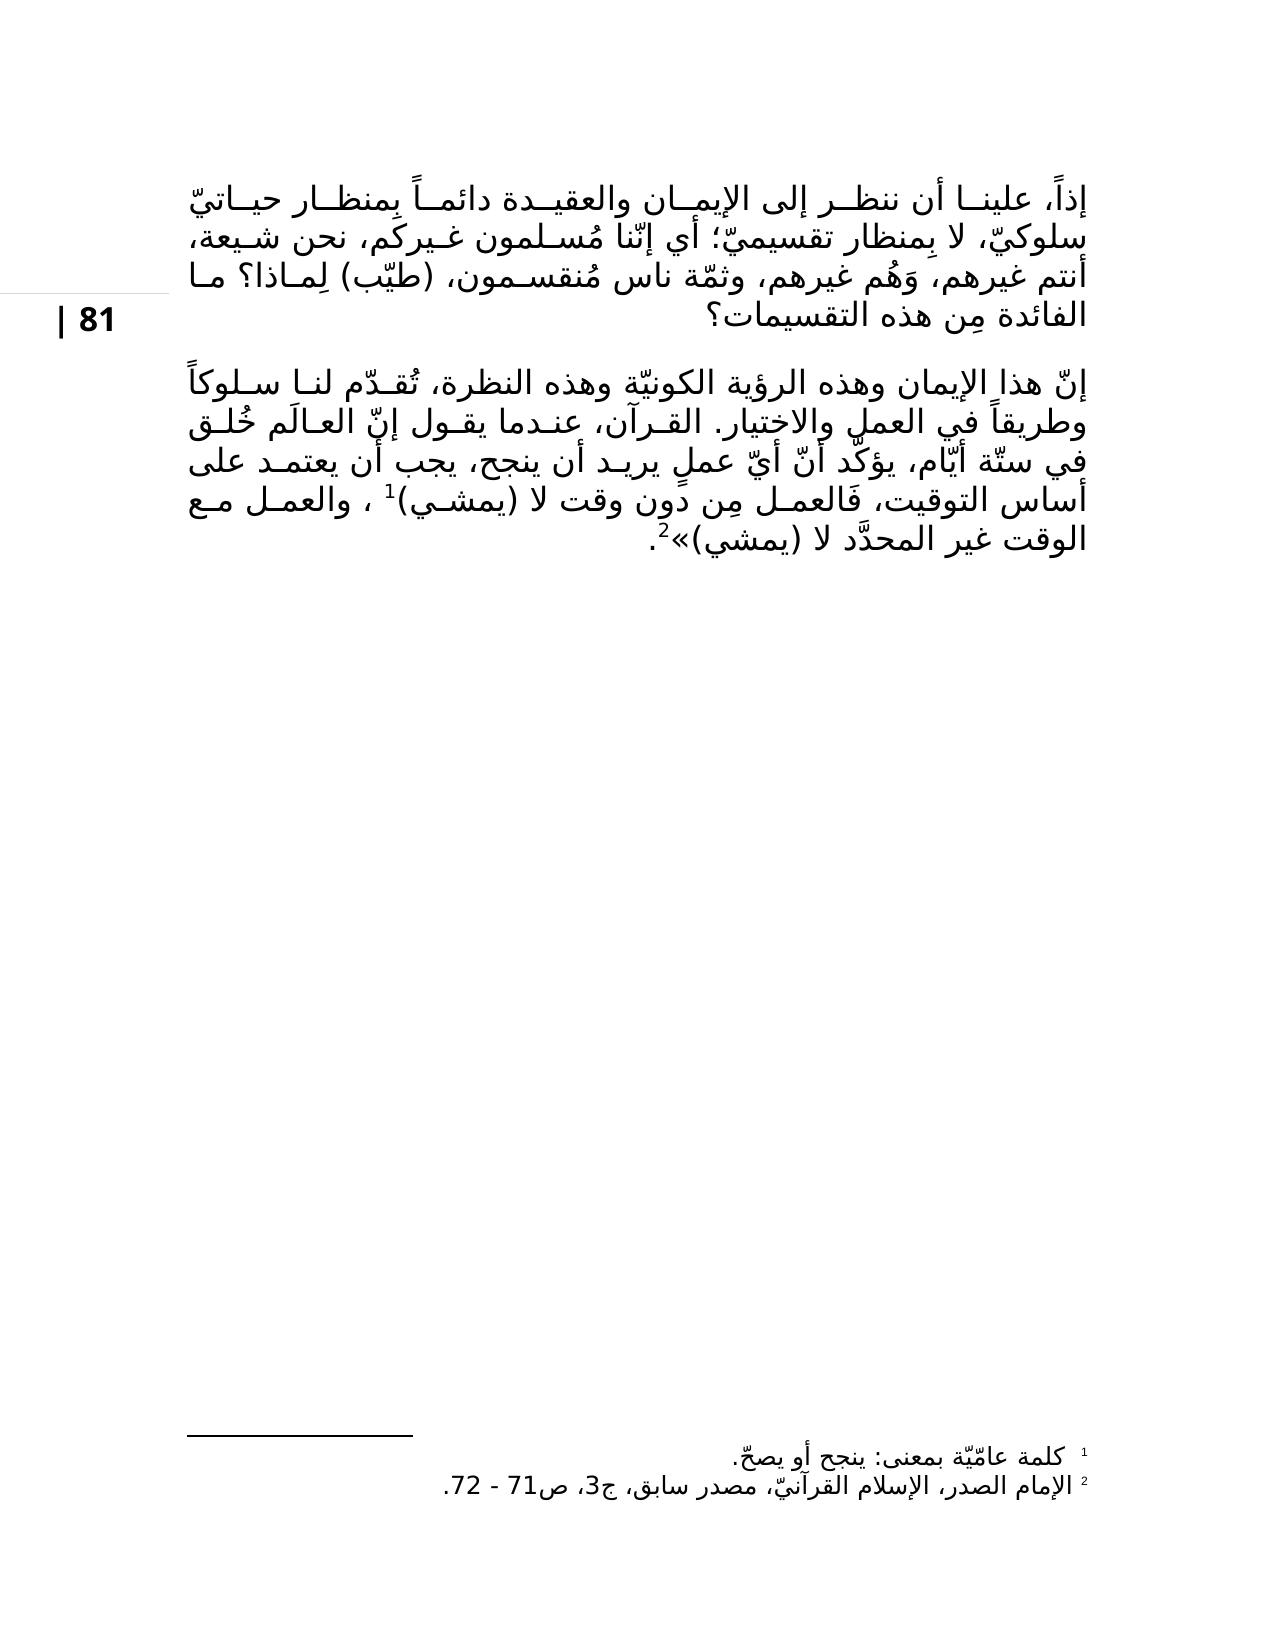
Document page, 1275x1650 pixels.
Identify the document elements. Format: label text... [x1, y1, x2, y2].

text إنّ هذا الإيمان وهذه الرؤية الكونيّة وهذه النظرة، تُقدّم لنا سلوكاً وطريقاً في العمل والاختيار. القرآن، عندما يقول إنّ العالَم خُلق في ستّة أيّام، يؤكّد أنّ أيّ عملٍ يريد أن ينجح، يجب أن يعتمد على أساس التوقيت، فَالعمل مِن دون وقت لا (يمشي) ، والعمل مع الوقت غير المحدَّد لا (يمشي)». [187, 364, 1087, 558]
text إذاً، علينا أن ننظر إلى الإيمان والعقيدة دائماً بِمنظار حياتيّ سلوكيّ، لا بِمنظار تقسيميّ؛ أي إنّنا مُسلمون غيركم، نحن شيعة، أنتم غيرهم، وَهُم غيرهم، وثمّة ناس مُنقسمون، (طيّب) لِماذا؟ ما الفائدة مِن هذه التقسيمات؟ [187, 179, 1087, 334]
